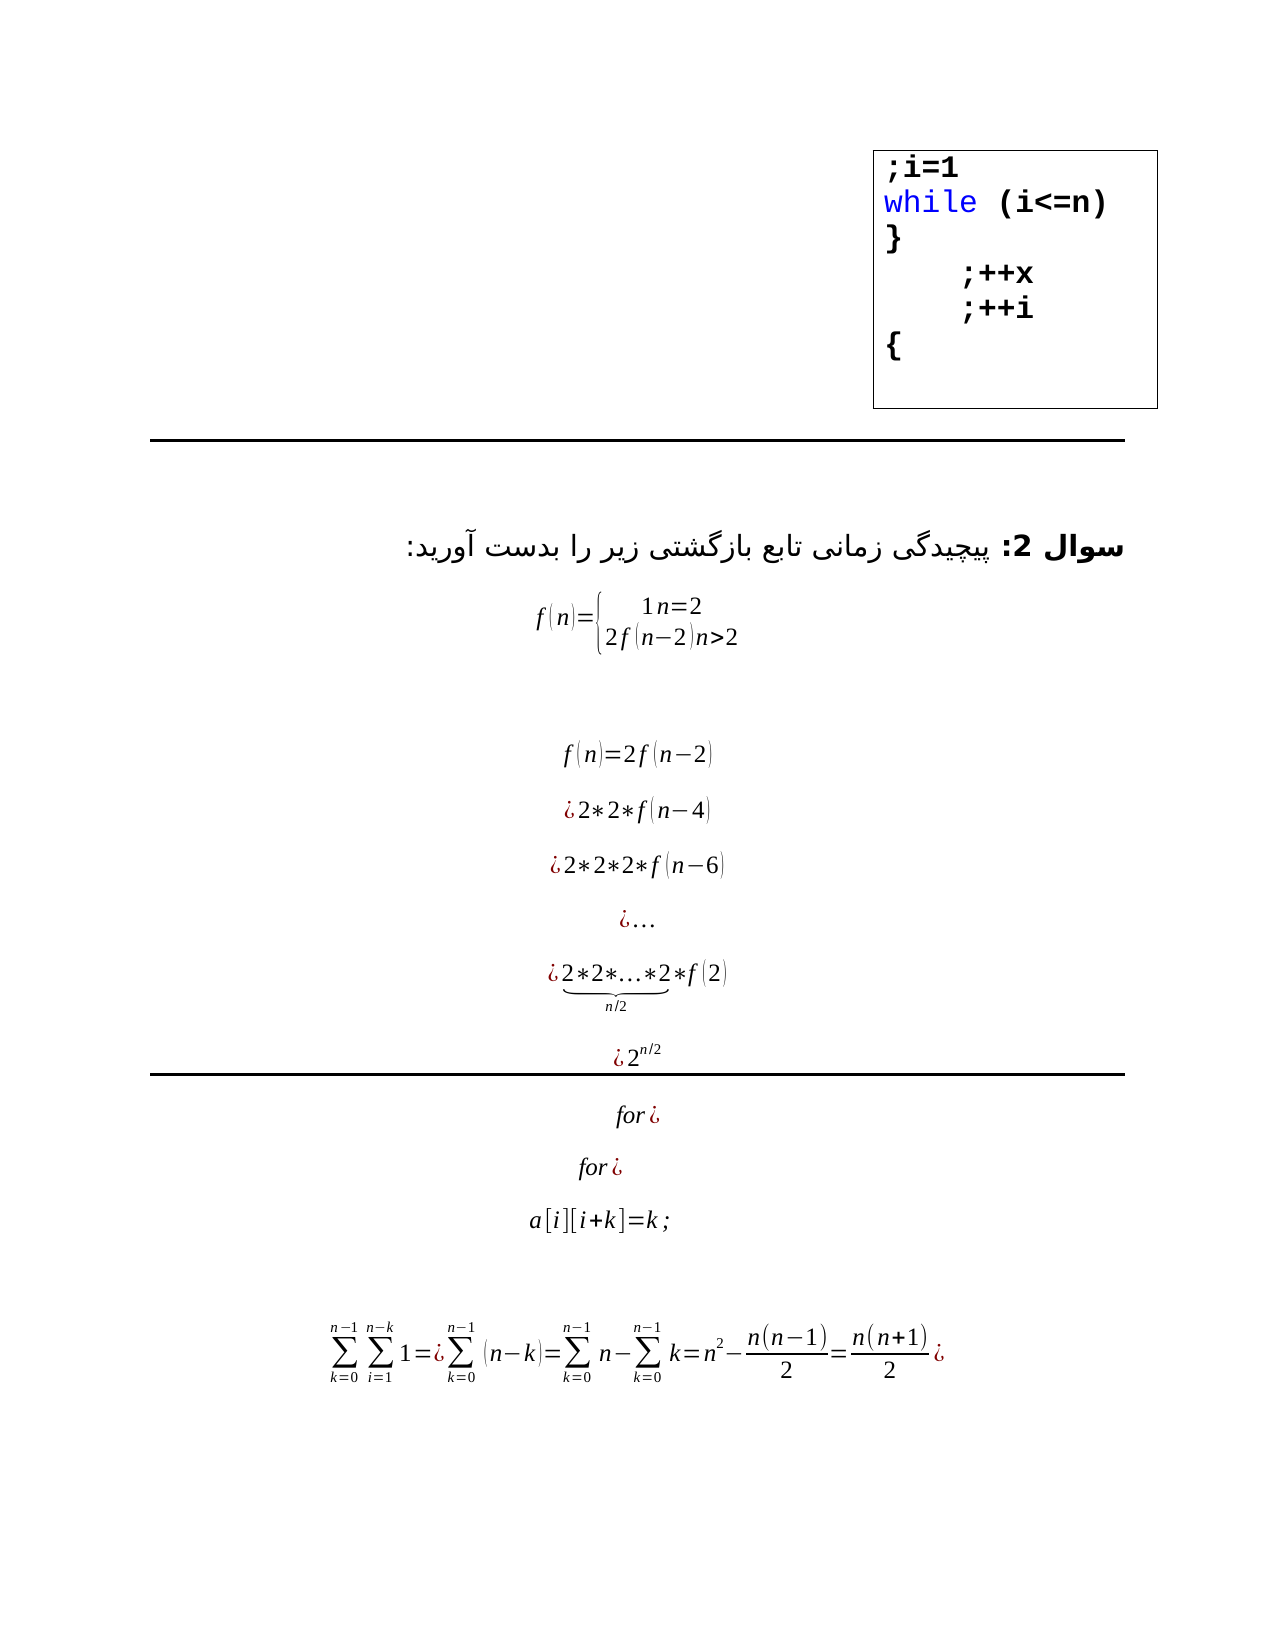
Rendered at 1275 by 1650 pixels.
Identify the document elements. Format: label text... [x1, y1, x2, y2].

table_header i=1; while (i<=n) { x++; i++; } [874, 151, 1157, 407]
text سوال 2: پیچیدگی زمانی تابع بازگشتی زیر را بدست آورید: [150, 530, 1125, 564]
